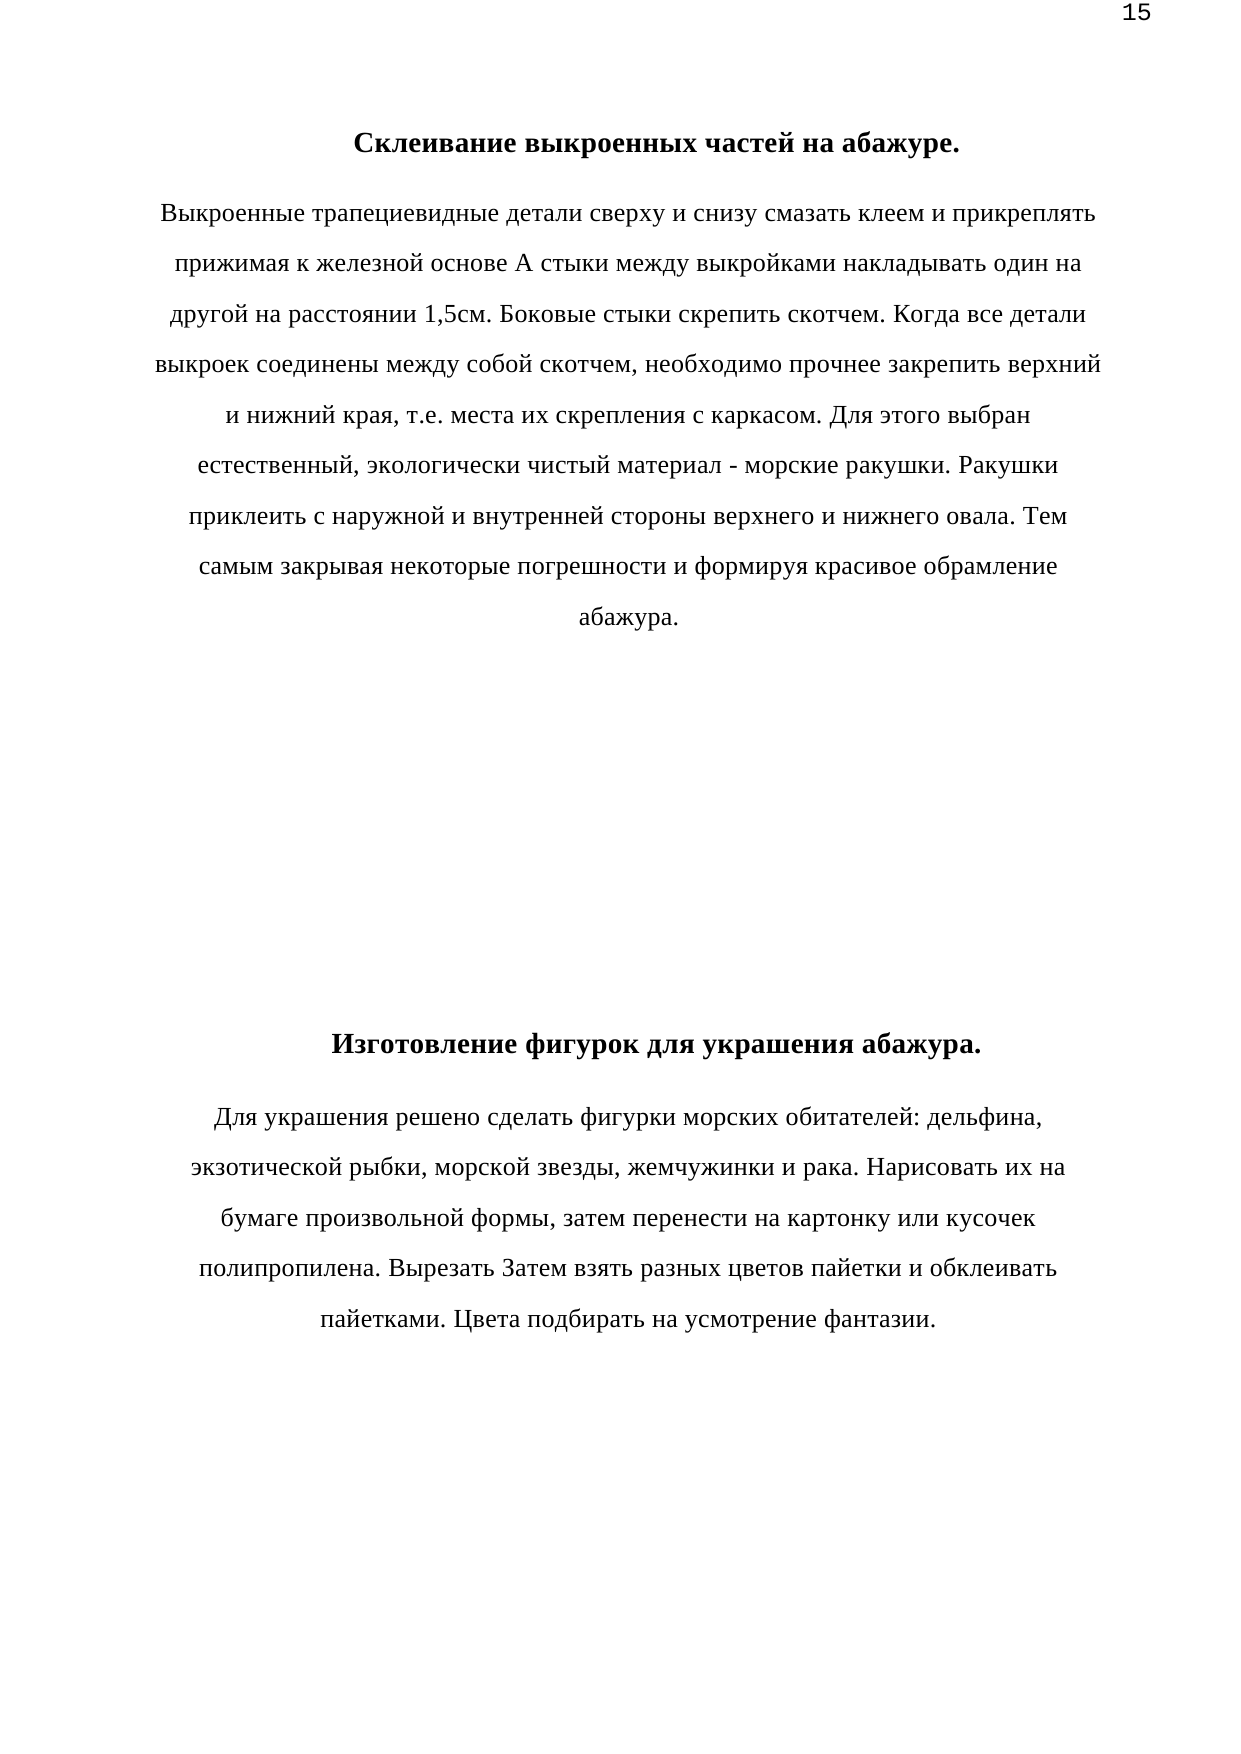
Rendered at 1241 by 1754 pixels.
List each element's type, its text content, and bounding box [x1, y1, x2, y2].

text Выкроенные трапециевидные детали сверху и снизу смазать клеем и прикреплять прижимая к железной основе А стыки между выкройками накладывать один на другой на расстоянии 1,5см. Боковые стыки скрепить скотчем. Когда все детали выкроек соединены между собой скотчем, необходимо прочнее закрепить верхний и нижний края, т.е. места их скрепления с каркасом. Для этого выбран естественный, экологически чистый материал - морские ракушки. Ракушки приклеить с наружной и внутренней стороны верхнего и нижнего овала. Тем самым закрывая некоторые погрешности и формируя красивое обрамление абажура. [150, 181, 1107, 635]
text Изготовление фигурок для украшения абажура. [177, 1029, 1137, 1059]
text Склеивание выкроенных частей на абажуре. [177, 128, 1137, 159]
text Для украшения решено сделать фигурки морских обитателей: дельфина, экзотической рыбки, морской звезды, жемчужинки и рака. Нарисовать их на бумаге произвольной формы, затем перенести на картонку или кусочек полипропилена. Вырезать Затем взять разных цветов пайетки и обклеивать пайетками. Цвета подбирать на усмотрение фантазии. [150, 1085, 1107, 1337]
